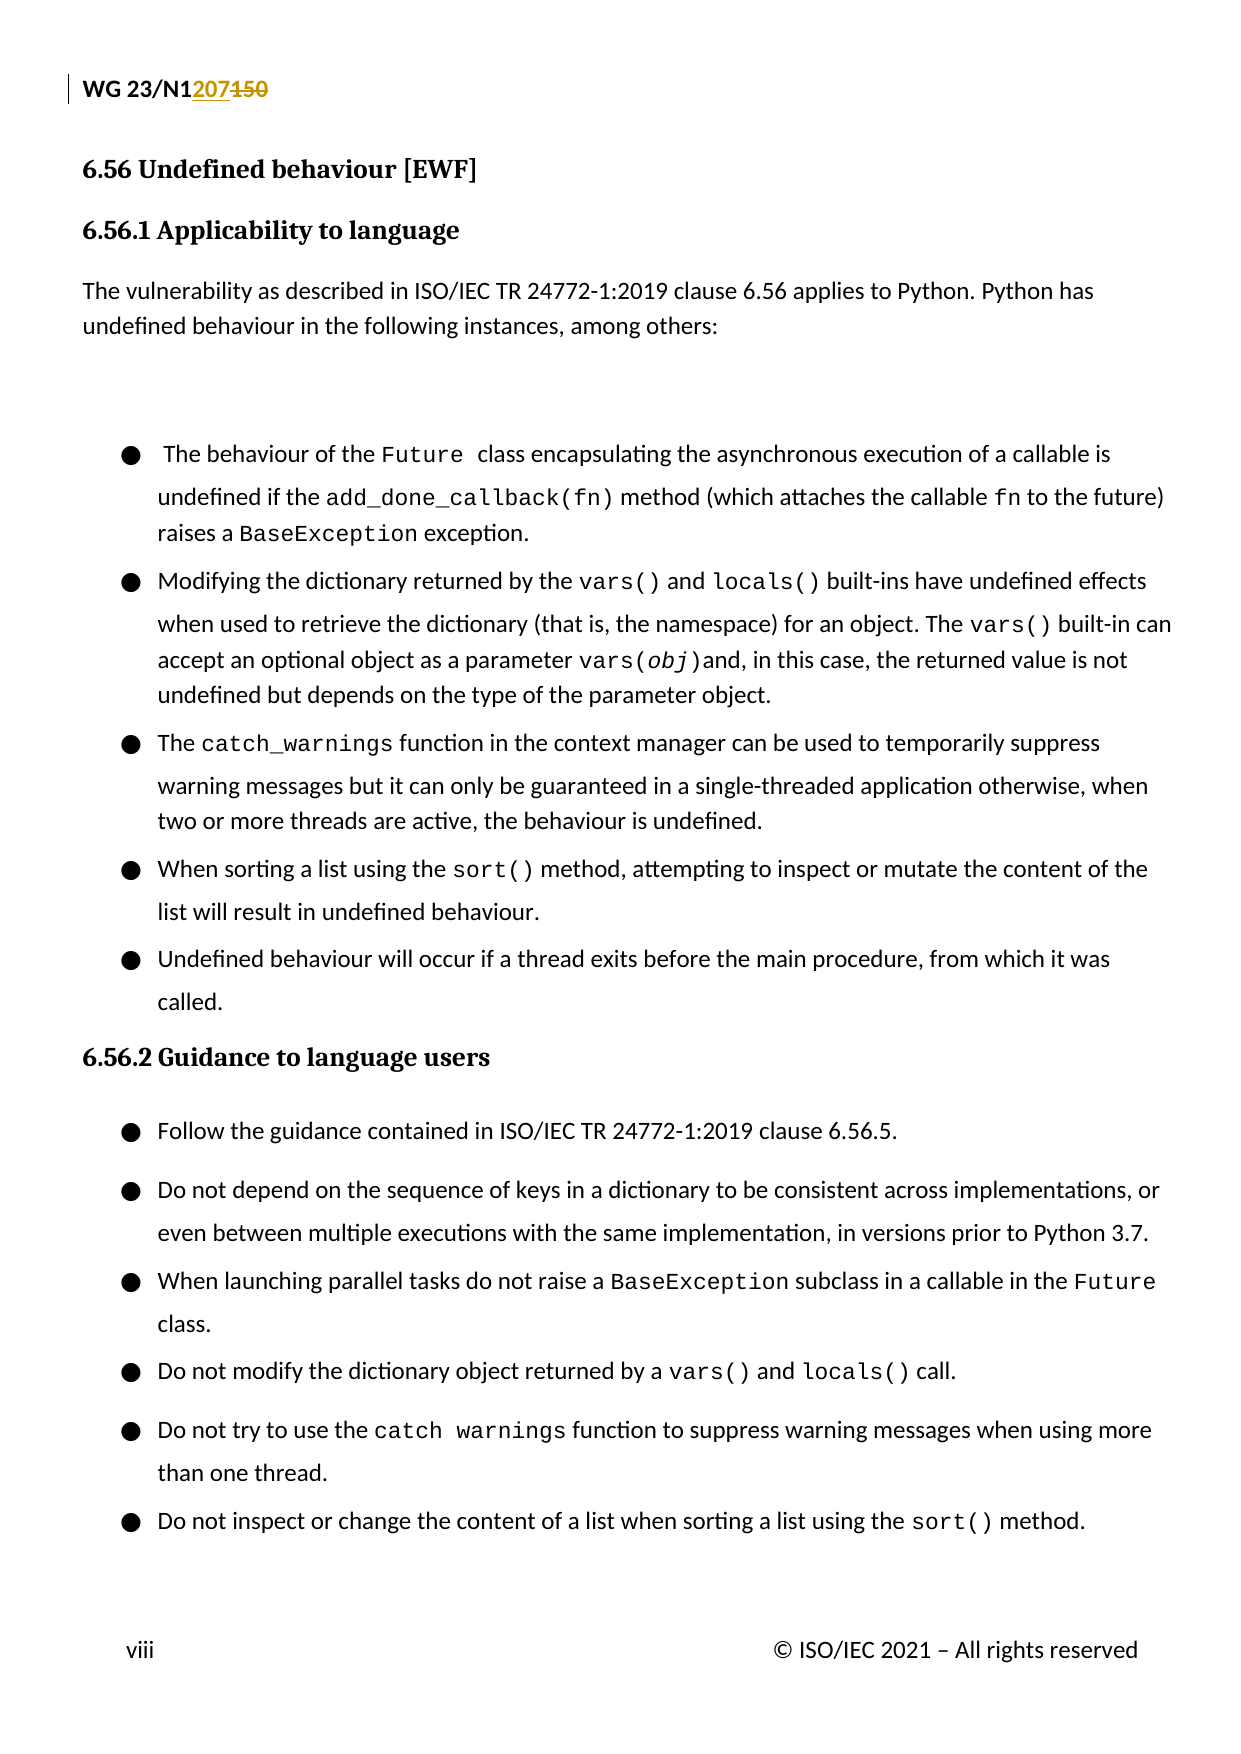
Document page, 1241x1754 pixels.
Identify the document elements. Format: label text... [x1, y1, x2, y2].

list When launching parallel tasks do not raise a BaseException subclass in a callable in the Future class. [120, 1252, 1182, 1338]
list Follow the guidance contained in ISO/IEC TR 24772-1:2019 clause 6.56.5. [120, 1102, 1182, 1154]
subtitle 6.56 Undefined behaviour [EWF] [82, 154, 1182, 185]
subtitle 6.56.1 Applicability to language [82, 215, 1182, 246]
list Do not try to use the catch warnings function to suppress warning messages when using more than one thread. [120, 1402, 1182, 1488]
list Undefined behaviour will occur if a thread exits before the main procedure, from which it was called. [120, 931, 1182, 1017]
list Modifying the dictionary returned by the vars() and locals() built-ins have undefined effects when used to retrieve the dictionary (that is, the namespace) for an object. The vars() built-in can accept an optional object as a parameter vars(obj)and, in this case, the returned value is not undefined but depends on the type of the parameter object. [120, 552, 1182, 710]
text The vulnerability as described in ISO/IEC TR 24772-1:2019 clause 6.56 applies to Python. Python has undefined behaviour in the following instances, among others: [82, 275, 1182, 340]
subtitle 6.56.2 Guidance to language users [82, 1042, 1182, 1073]
list Do not depend on the sequence of keys in a dictionary to be consistent across implementations, or even between multiple executions with the same implementation, in versions prior to Python 3.7. [120, 1161, 1182, 1248]
list The behaviour of the Future class encapsulating the asynchronous execution of a callable is undefined if the add_done_callback(fn) method (which attaches the callable fn to the future) raises a BaseException exception. [120, 425, 1182, 548]
list The catch_warnings function in the context manager can be used to temporarily suppress warning messages but it can only be guaranteed in a single-threaded application otherwise, when two or more threads are active, the behaviour is undefined. [120, 714, 1182, 836]
list Do not modify the dictionary object returned by a vars() and locals() call. [120, 1343, 1182, 1394]
list When sorting a list using the sort() method, attempting to inspect or mutate the content of the list will result in undefined behaviour. [120, 840, 1182, 926]
list Do not inspect or change the content of a list when sorting a list using the sort() method. [120, 1492, 1182, 1544]
